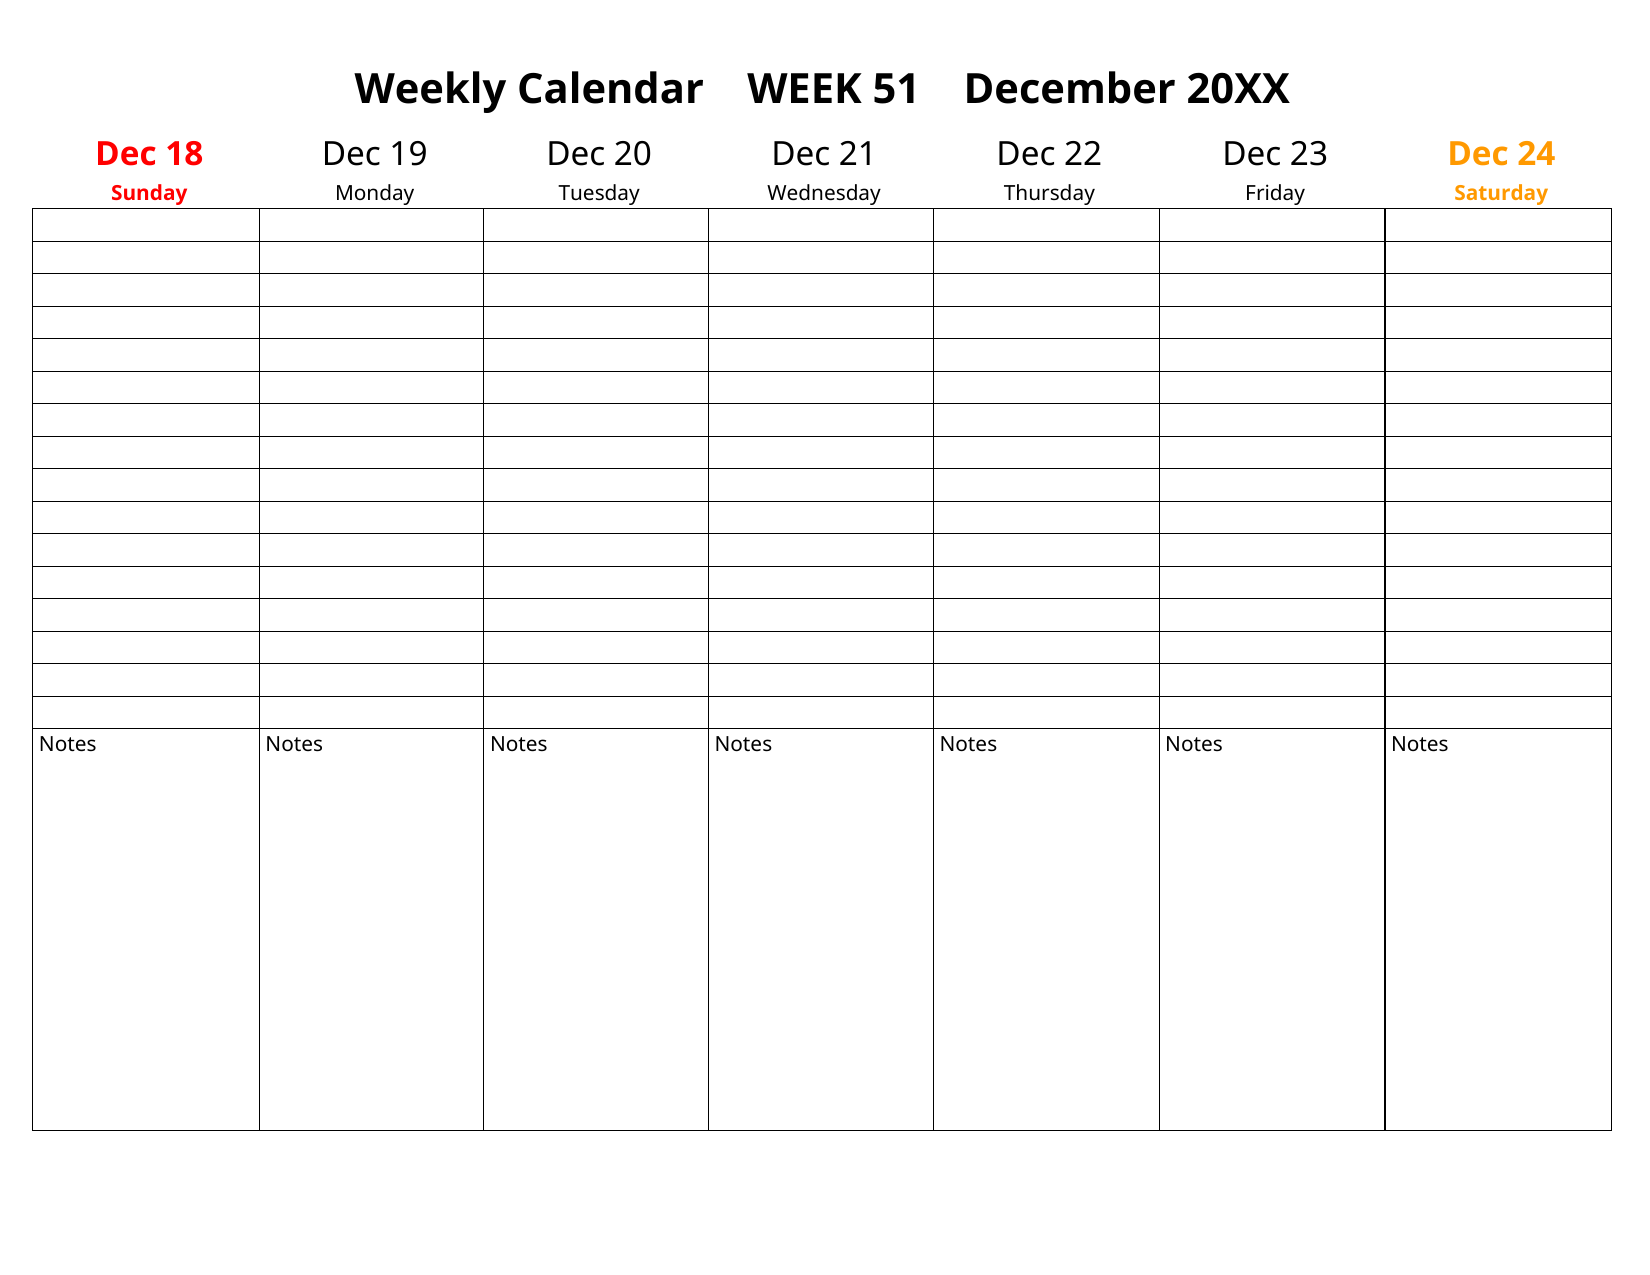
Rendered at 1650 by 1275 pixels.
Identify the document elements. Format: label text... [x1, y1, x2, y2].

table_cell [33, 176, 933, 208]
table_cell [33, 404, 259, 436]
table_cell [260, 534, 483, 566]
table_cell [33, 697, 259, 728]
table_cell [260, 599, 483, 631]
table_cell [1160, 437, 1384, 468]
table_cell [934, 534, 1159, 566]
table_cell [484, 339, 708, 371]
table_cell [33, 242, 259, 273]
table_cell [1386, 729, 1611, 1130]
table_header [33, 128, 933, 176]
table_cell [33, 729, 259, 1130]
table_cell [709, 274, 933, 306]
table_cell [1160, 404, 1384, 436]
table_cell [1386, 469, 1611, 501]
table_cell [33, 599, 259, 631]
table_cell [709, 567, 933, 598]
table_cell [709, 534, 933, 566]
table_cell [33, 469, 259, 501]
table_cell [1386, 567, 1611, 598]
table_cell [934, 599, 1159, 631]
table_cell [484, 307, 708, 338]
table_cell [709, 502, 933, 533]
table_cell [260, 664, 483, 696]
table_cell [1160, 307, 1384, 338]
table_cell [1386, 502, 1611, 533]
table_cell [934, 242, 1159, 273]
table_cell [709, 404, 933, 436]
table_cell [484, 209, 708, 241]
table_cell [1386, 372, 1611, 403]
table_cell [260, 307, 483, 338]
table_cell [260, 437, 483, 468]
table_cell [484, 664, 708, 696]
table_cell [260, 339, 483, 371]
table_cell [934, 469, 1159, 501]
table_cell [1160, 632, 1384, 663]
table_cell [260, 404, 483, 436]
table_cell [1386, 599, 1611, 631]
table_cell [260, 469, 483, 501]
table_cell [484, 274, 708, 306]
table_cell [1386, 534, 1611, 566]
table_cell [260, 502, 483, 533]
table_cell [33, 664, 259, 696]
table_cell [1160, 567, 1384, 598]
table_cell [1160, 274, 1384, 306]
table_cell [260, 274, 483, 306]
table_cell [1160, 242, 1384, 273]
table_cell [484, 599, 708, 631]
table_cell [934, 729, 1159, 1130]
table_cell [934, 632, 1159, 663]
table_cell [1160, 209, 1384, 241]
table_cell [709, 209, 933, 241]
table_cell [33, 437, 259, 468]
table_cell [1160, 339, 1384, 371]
text Weekly Calendar WEEK 51 December 20XX [89, 59, 1556, 116]
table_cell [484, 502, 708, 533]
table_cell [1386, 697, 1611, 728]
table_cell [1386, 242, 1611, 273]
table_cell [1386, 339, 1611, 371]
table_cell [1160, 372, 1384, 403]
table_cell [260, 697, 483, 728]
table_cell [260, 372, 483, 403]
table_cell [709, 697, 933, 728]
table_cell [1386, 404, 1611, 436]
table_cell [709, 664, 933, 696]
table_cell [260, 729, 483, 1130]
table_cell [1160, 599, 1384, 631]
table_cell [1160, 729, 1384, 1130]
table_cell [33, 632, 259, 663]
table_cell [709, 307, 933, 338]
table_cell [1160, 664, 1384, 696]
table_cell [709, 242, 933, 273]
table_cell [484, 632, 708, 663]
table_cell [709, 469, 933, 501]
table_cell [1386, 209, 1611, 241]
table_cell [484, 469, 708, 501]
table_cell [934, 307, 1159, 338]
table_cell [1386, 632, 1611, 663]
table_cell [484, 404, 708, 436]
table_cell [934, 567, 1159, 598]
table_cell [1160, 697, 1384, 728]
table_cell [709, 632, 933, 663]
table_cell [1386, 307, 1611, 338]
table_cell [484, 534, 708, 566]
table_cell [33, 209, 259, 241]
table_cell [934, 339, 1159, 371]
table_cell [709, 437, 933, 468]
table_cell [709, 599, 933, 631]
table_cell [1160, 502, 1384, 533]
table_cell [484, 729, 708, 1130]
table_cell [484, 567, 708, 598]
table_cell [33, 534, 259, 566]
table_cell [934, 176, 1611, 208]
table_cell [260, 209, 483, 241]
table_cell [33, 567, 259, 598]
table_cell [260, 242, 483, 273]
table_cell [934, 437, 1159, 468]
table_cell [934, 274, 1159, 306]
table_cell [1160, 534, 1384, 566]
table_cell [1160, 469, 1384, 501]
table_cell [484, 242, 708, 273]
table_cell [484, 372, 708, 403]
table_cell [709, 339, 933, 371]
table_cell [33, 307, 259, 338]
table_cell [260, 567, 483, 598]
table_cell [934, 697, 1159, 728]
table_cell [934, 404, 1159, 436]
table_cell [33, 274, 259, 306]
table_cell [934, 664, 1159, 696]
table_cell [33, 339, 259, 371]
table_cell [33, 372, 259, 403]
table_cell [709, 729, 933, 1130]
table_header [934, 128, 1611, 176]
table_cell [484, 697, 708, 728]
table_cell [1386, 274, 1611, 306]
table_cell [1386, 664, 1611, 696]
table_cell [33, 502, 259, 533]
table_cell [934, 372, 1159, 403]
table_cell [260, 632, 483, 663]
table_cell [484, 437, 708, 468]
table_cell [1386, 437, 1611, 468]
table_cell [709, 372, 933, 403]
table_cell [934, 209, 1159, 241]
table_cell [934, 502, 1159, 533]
